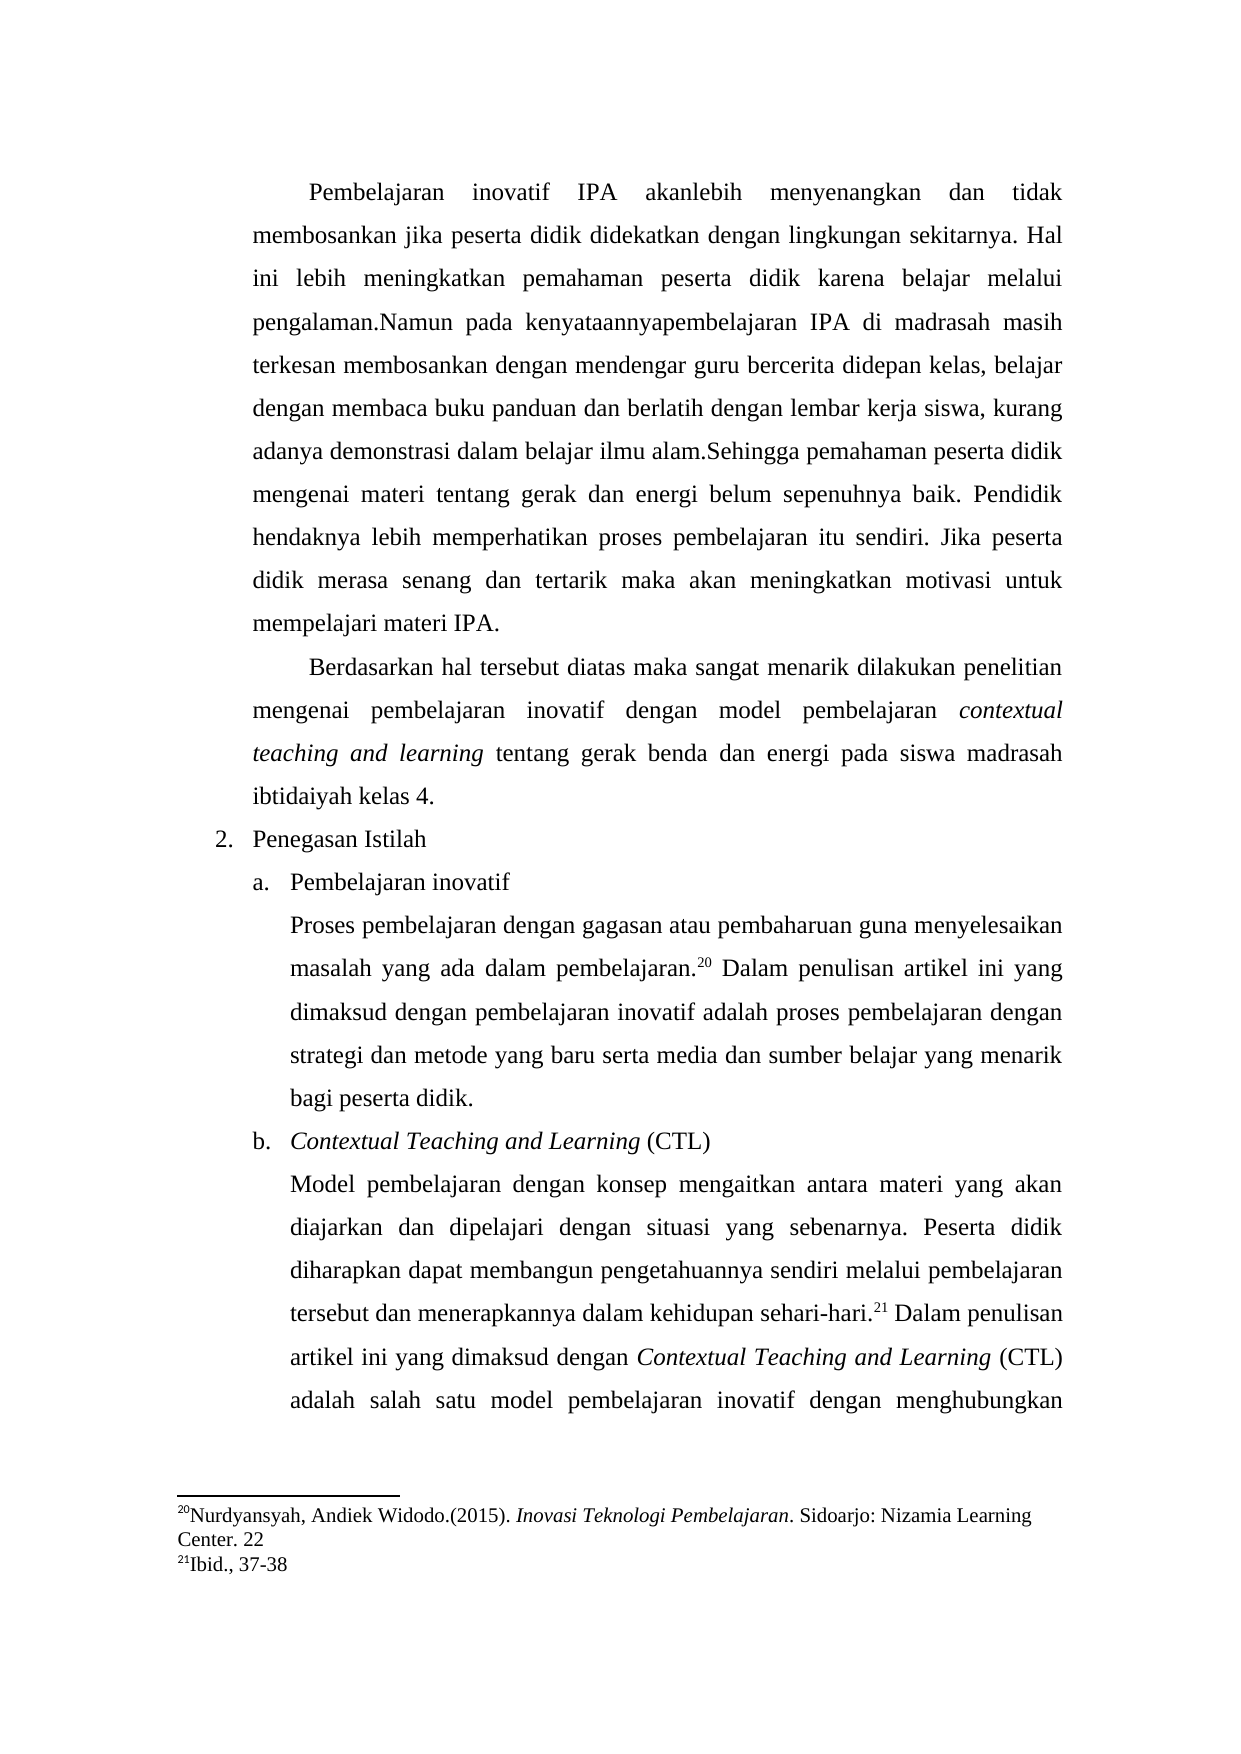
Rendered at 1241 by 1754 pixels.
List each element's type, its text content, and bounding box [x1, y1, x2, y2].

list Proses pembelajaran dengan gagasan atau pembaharuan guna menyelesaikan masalah yang ada dalam pembelajaran. Dalam penulisan artikel ini yang dimaksud dengan pembelajaran inovatif adalah proses pembelajaran dengan strategi dan metode yang baru serta media dan sumber belajar yang menarik bagi peserta didik. [290, 910, 1063, 1112]
list Contextual Teaching and Learning (CTL) [252, 1126, 1063, 1155]
list Penegasan Istilah [215, 824, 1063, 853]
list Pembelajaran inovatif IPA akanlebih menyenangkan dan tidak membosankan jika peserta didik didekatkan dengan lingkungan sekitarnya. Hal ini lebih meningkatkan pemahaman peserta didik karena belajar melalui pengalaman.Namun pada kenyataannyapembelajaran IPA di madrasah masih terkesan membosankan dengan mendengar guru bercerita didepan kelas, belajar dengan membaca buku panduan dan berlatih dengan lembar kerja siswa, kurang adanya demonstrasi dalam belajar ilmu alam.Sehingga pemahaman peserta didik mengenai materi tentang gerak dan energi belum sepenuhnya baik. Pendidik hendaknya lebih memperhatikan proses pembelajaran itu sendiri. Jika peserta didik merasa senang dan tertarik maka akan meningkatkan motivasi untuk mempelajari materi IPA. [252, 177, 1063, 637]
list Berdasarkan hal tersebut diatas maka sangat menarik dilakukan penelitian mengenai pembelajaran inovatif dengan model pembelajaran contextual teaching and learning tentang gerak benda dan energi pada siswa madrasah ibtidaiyah kelas 4. [252, 652, 1063, 810]
list Pembelajaran inovatif [252, 867, 1063, 896]
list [290, 1169, 1063, 1413]
